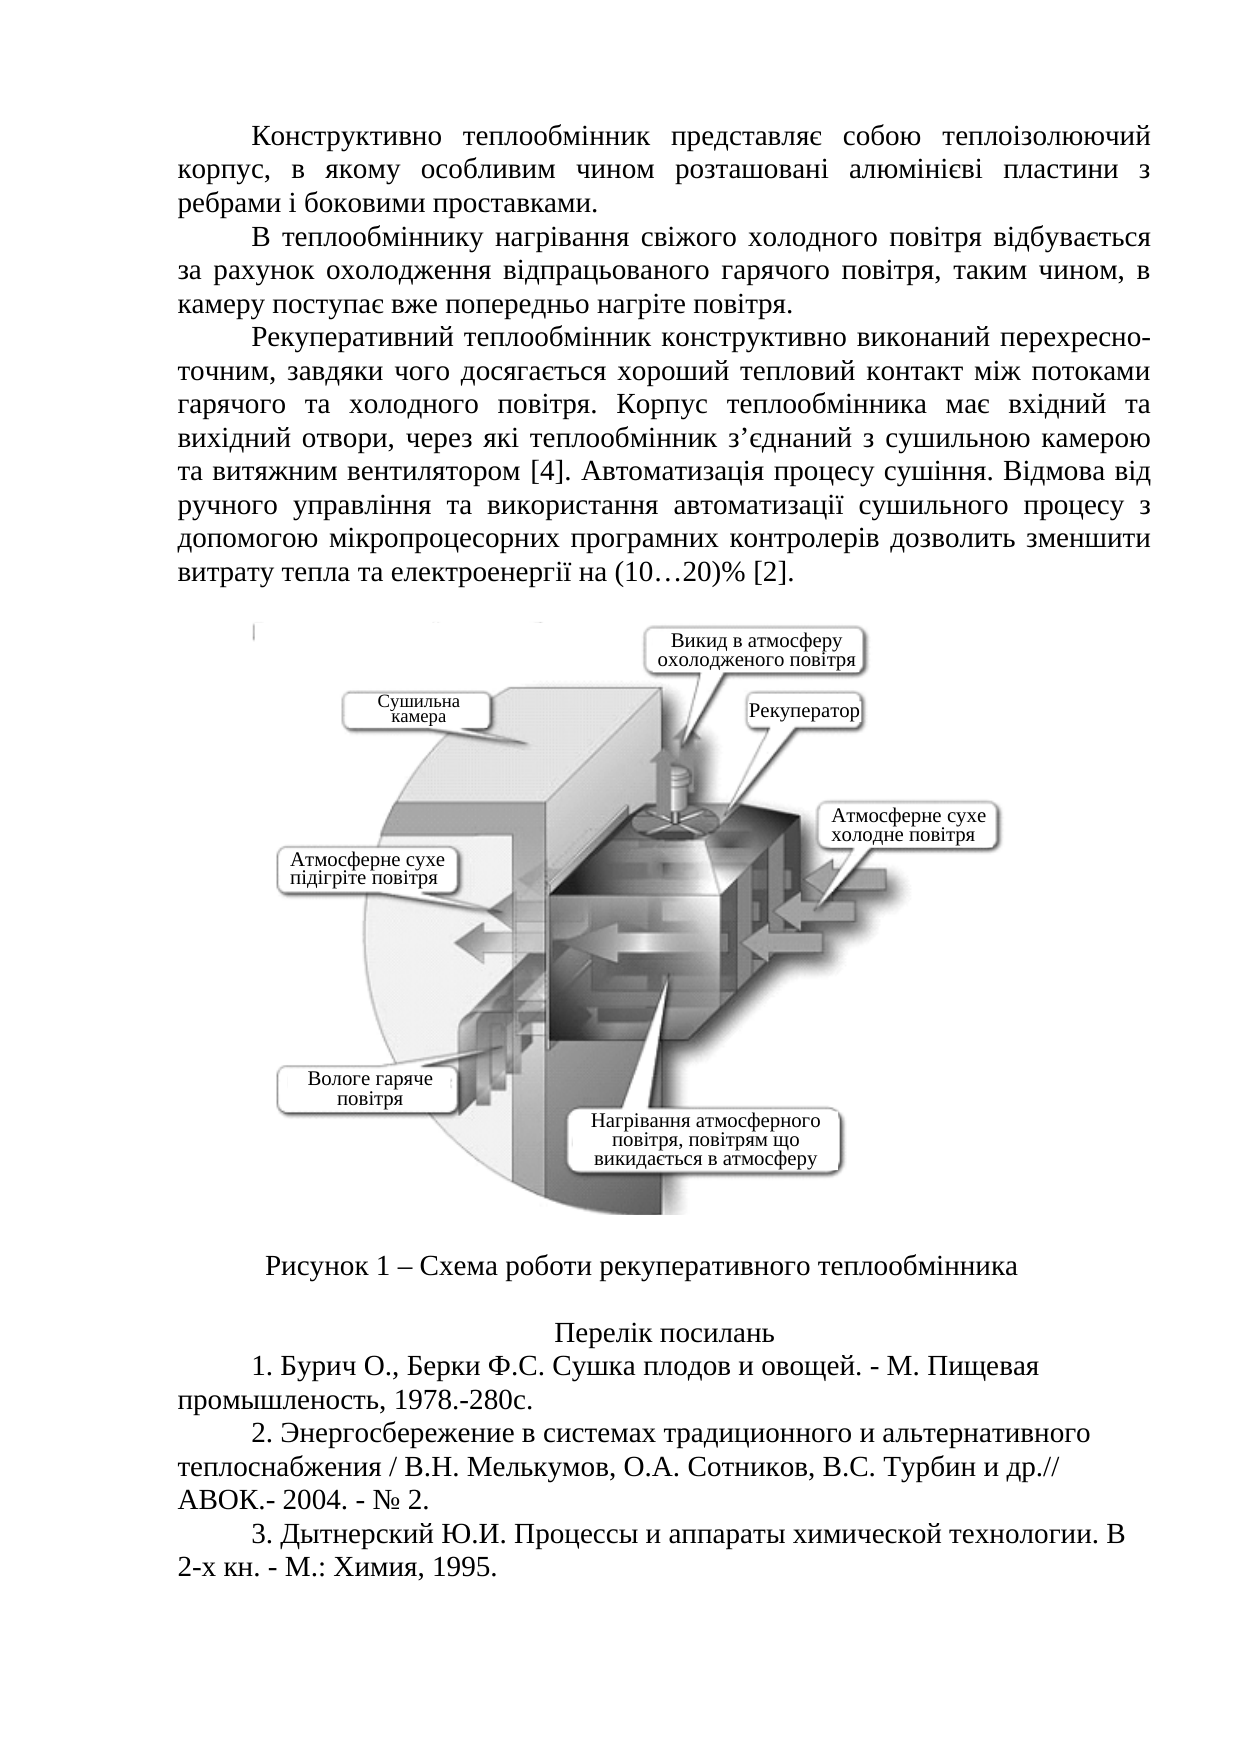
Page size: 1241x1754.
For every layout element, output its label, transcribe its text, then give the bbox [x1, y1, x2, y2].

text 1. Бурич О., Берки Ф.С. Сушка плодов и овощей. - М. Пищевая промышленость, 1978.-280c. [177, 1348, 1152, 1415]
text 3. Дытнерский Ю.И. Процессы и аппараты химической технологии. В 2-х кн. - М.: Химия, 1995. [177, 1516, 1152, 1583]
text 2. Энергосбережение в системах традиционного и альтернативного теплоснабжения / В.Н. Мелькумов, О.А. Сотников, В.С. Турбин и др.// АВОК.- 2004. - № 2. [177, 1415, 1152, 1516]
text Рисунок 1 – Схема роботи рекуперативного теплообмінника [177, 1248, 1152, 1281]
text Рекуперативний теплообмінник конструктивно виконаний перехресно-точним, завдяки чого досягається хороший тепловий контакт між потоками гарячого та холодного повітря. Корпус теплообмінника має вхідний та вихідний отвори, через які теплообмінник з’єднаний з сушильною камерою та витяжним вентилятором [4]. Автоматизація процесу сушіння. Відмова від ручного управління та використання автоматизації сушильного процесу з допомогою мікропроцесорних програмних контролерів дозволить зменшити витрату тепла та електроенергії на (10…20)% [2]. [177, 319, 1152, 588]
text В теплообміннику нагрівання свіжого холодного повітря відбувається за рахунок охолодження відпрацьованого гарячого повітря, таким чином, в камеру поступає вже попередньо нагріте повітря. [177, 219, 1152, 319]
text Конструктивно теплообмінник представляє собою теплоізолюючий корпус, в якому особливим чином розташовані алюмінієві пластини з ребрами і боковими проставками. [177, 118, 1152, 219]
picture [252, 621, 1011, 1215]
text Перелік посилань [177, 1315, 1152, 1348]
